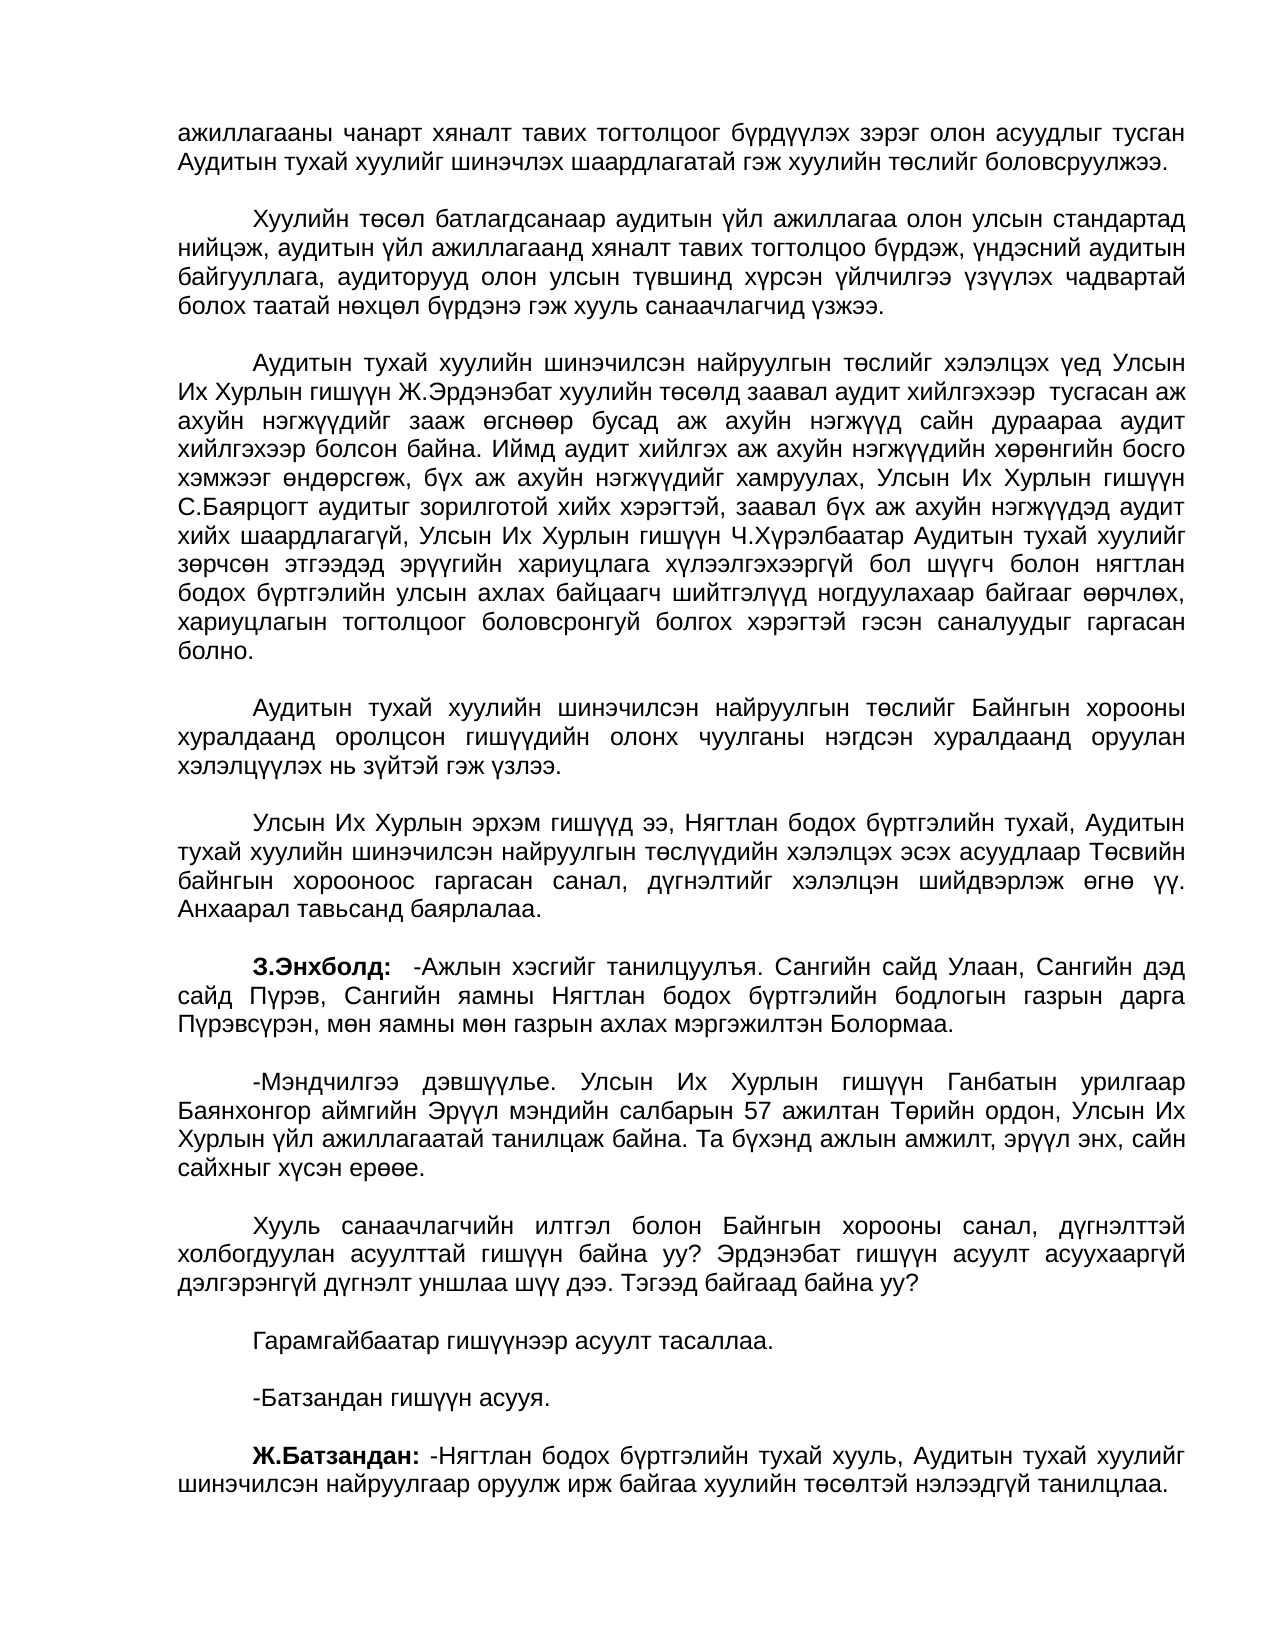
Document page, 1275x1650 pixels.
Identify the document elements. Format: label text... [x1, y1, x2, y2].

text -Батзандан гишүүн асууя. [177, 1383, 1186, 1412]
text Аудитын тухай хуулийн шинэчилсэн найруулгын төслийг хэлэлцэх үед Улсын Их Хурлын гишүүн Ж.Эрдэнэбат хуулийн төсөлд заавал аудит хийлгэхээр тусгасан аж ахуйн нэгжүүдийг зааж өгснөөр бусад аж ахуйн нэгжүүд сайн дураараа аудит хийлгэхээр болсон байна. Иймд аудит хийлгэх аж ахуйн нэгжүүдийн хөрөнгийн босго хэмжээг өндөрсгөж, бүх аж ахуйн нэгжүүдийг хамруулах, Улсын Их Хурлын гишүүн С.Баярцогт аудитыг зорилготой хийх хэрэгтэй, заавал бүх аж ахуйн нэгжүүдэд аудит хийх шаардлагагүй, Улсын Их Хурлын гишүүн Ч.Хүрэлбаатар Аудитын тухай хуулийг зөрчсөн этгээдэд эрүүгийн хариуцлага хүлээлгэхээргүй бол шүүгч болон нягтлан бодох бүртгэлийн улсын ахлах байцаагч шийтгэлүүд ногдуулахаар байгааг өөрчлөх, хариуцлагын тогтолцоог боловсронгуй болгох хэрэгтэй гэсэн саналуудыг гаргасан болно. [177, 348, 1186, 664]
text Хууль санаачлагчийн илтгэл болон Байнгын хорооны санал, дүгнэлттэй холбогдуулан асуулттай гишүүн байна уу? Эрдэнэбат гишүүн асуулт асуухааргүй дэлгэрэнгүй дүгнэлт уншлаа шүү дээ. Тэгээд байгаад байна уу? [177, 1211, 1186, 1297]
text З.Энхболд: -Ажлын хэсгийг танилцуулъя. Сангийн сайд Улаан, Сангийн дэд сайд Пүрэв, Сангийн яамны Нягтлан бодох бүртгэлийн бодлогын газрын дарга Пүрэвсүрэн, мөн яамны мөн газрын ахлах мэргэжилтэн Болормаа. [177, 952, 1186, 1038]
text Аудитын тухай хуулийн шинэчилсэн найруулгын төслийг Байнгын хорооны хуралдаанд оролцсон гишүүдийн олонх чуулганы нэгдсэн хуралдаанд оруулан хэлэлцүүлэх нь зүйтэй гэж үзлээ. [177, 693, 1186, 779]
text -Мэндчилгээ дэвшүүлье. Улсын Их Хурлын гишүүн Ганбатын урилгаар Баянхонгор аймгийн Эрүүл мэндийн салбарын 57 ажилтан Төрийн ордон, Улсын Их Хурлын үйл ажиллагаатай танилцаж байна. Та бүхэнд ажлын амжилт, эрүүл энх, сайн сайхныг хүсэн ерөөе. [177, 1067, 1186, 1182]
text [177, 118, 1186, 176]
text Улсын Их Хурлын эрхэм гишүүд ээ, Нягтлан бодох бүртгэлийн тухай, Аудитын тухай хуулийн шинэчилсэн найруулгын төслүүдийн хэлэлцэх эсэх асуудлаар Төсвийн байнгын хорооноос гаргасан санал, дүгнэлтийг хэлэлцэн шийдвэрлэж өгнө үү. Анхаарал тавьсанд баярлалаа. [177, 808, 1186, 923]
text Гарамгайбаатар гишүүнээр асуулт тасаллаа. [177, 1326, 1186, 1354]
text Хуулийн төсөл батлагдсанаар аудитын үйл ажиллагаа олон улсын стандартад нийцэж, аудитын үйл ажиллагаанд хяналт тавих тогтолцоо бүрдэж, үндэсний аудитын байгууллага, аудиторууд олон улсын түвшинд хүрсэн үйлчилгээ үзүүлэх чадвартай болох таатай нөхцөл бүрдэнэ гэж хууль санаачлагчид үзжээ. [177, 204, 1186, 319]
text Ж.Батзандан: -Нягтлан бодох бүртгэлийн тухай хууль, Аудитын тухай хуулийг шинэчилсэн найруулгаар оруулж ирж байгаа хуулийн төсөлтэй нэлээдгүй танилцлаа. [177, 1441, 1186, 1498]
